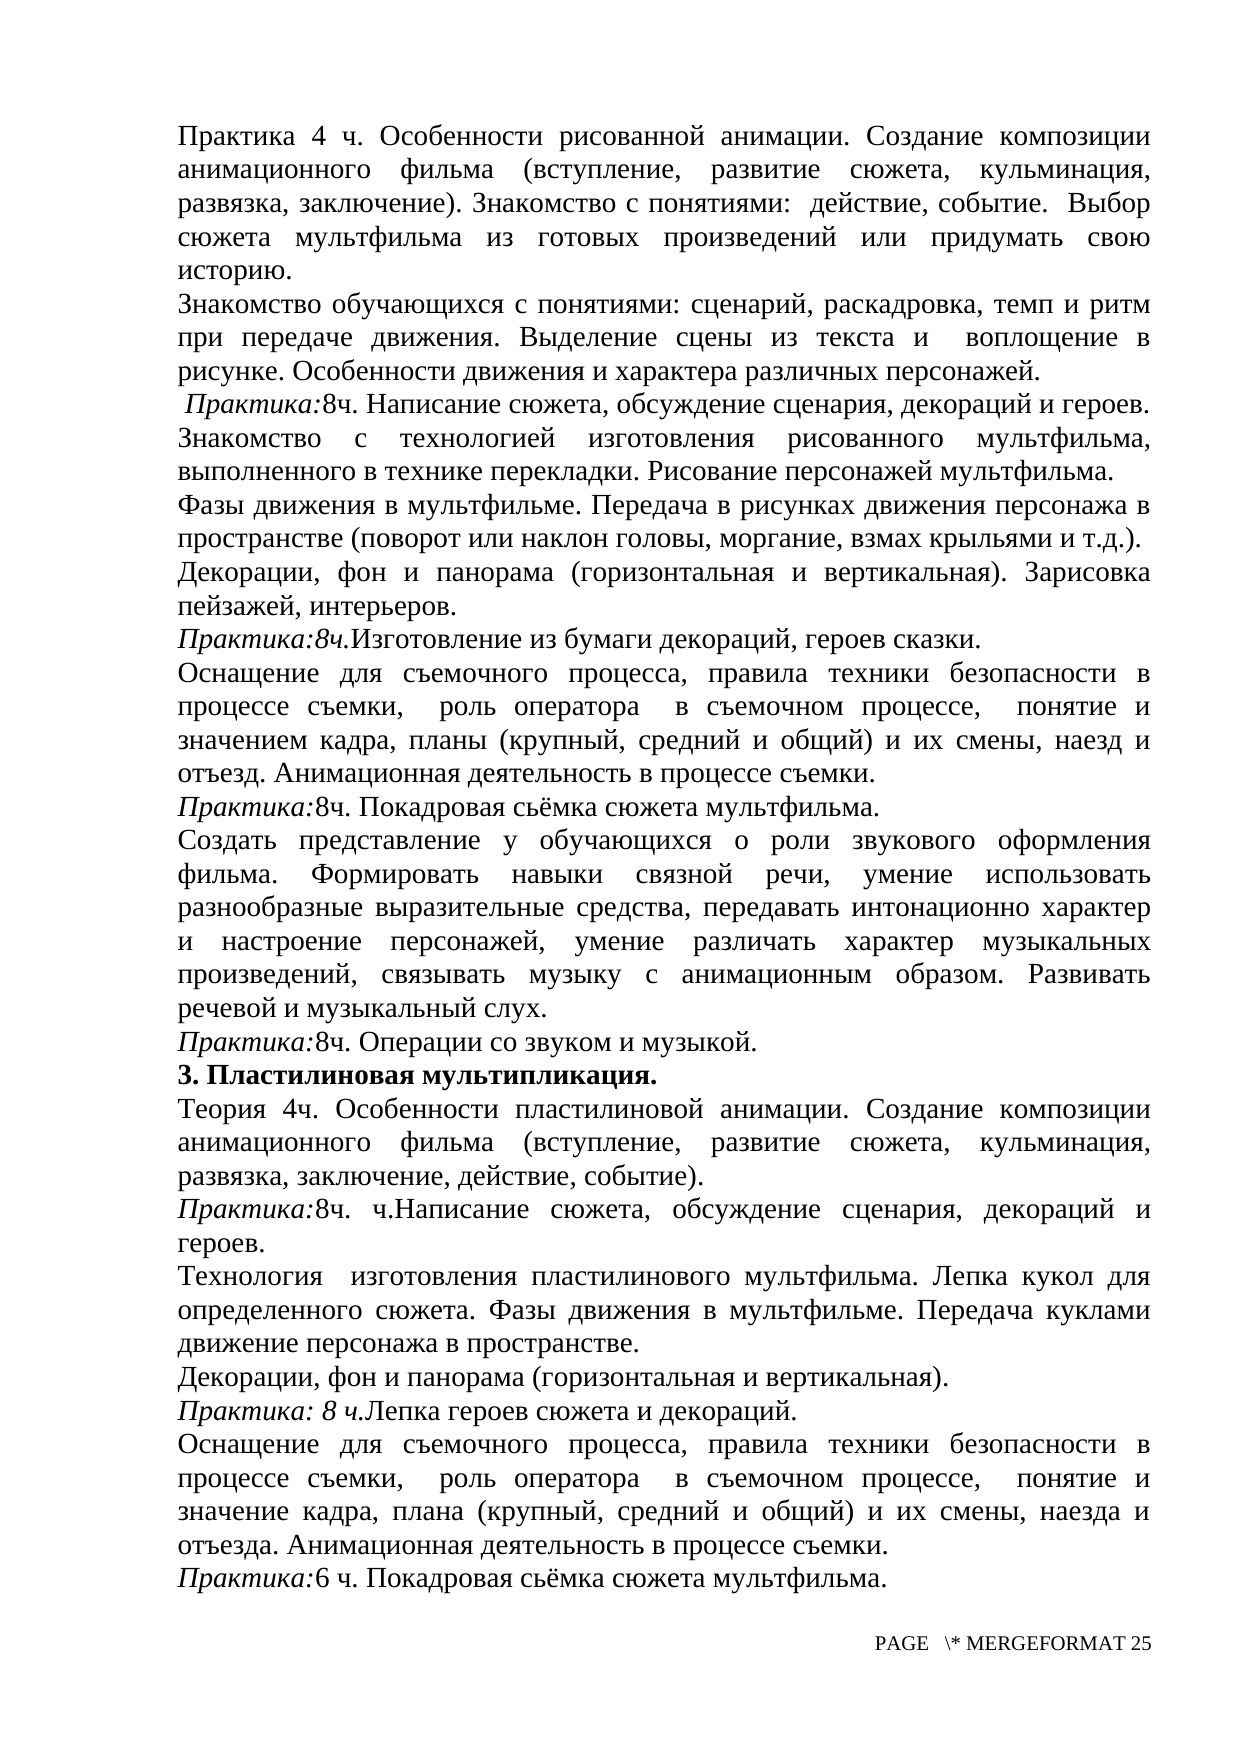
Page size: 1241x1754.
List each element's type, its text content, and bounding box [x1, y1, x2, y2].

text Практика:8ч.Изготовление из бумаги декораций, героев сказки. [177, 621, 1152, 655]
text Практика:8ч. Покадровая сьёмка сюжета мультфильма. [177, 789, 1152, 822]
text Практика:8ч. Операции со звуком и музыкой. [177, 1024, 1152, 1057]
text Практика:8ч. ч.Написание сюжета, обсуждение сценария, декораций и героев. [177, 1191, 1152, 1258]
text Декорации, фон и панорама (горизонтальная и вертикальная). [177, 1359, 1152, 1393]
text Декорации, фон и панорама (горизонтальная и вертикальная). Зарисовка пейзажей, интерьеров. [177, 554, 1152, 621]
text Оснащение для съемочного процесса, правила техники безопасности в процессе съемки, роль оператора в съемочном процессе, понятие и значением кадра, планы (крупный, средний и общий) и их смены, наезд и отъезд. Анимационная деятельность в процессе съемки. [177, 655, 1152, 789]
text Технология изготовления пластилинового мультфильма. Лепка кукол для определенного сюжета. Фазы движения в мультфильме. Передача куклами движение персонажа в пространстве. [177, 1258, 1152, 1359]
text Практика 4 ч. Особенности рисованной анимации. Создание композиции анимационного фильма (вступление, развитие сюжета, кульминация, развязка, заключение). Знакомство с понятиями: действие, событие. Выбор сюжета мультфильма из готовых произведений или придумать свою историю. [177, 118, 1152, 286]
text Создать представление у обучающихся о роли звукового оформления фильма. Формировать навыки связной речи, умение использовать разнообразные выразительные средства, передавать интонационно характер и настроение персонажей, умение различать характер музыкальных произведений, связывать музыку с анимационным образом. Развивать речевой и музыкальный слух. [177, 822, 1152, 1024]
text Знакомство с технологией изготовления рисованного мультфильма, выполненного в технике перекладки. Рисование персонажей мультфильма. Фазы движения в мультфильме. Передача в рисунках движения персонажа в пространстве (поворот или наклон головы, моргание, взмах крыльями и т.д.). [177, 420, 1152, 554]
text Практика:8ч. Написание сюжета, обсуждение сценария, декораций и героев. [177, 386, 1152, 420]
text Практика:6 ч. Покадровая сьёмка сюжета мультфильма. [177, 1560, 1152, 1594]
text Оснащение для съемочного процесса, правила техники безопасности в процессе съемки, роль оператора в съемочном процессе, понятие и значение кадра, плана (крупный, средний и общий) и их смены, наезда и отъезда. Анимационная деятельность в процессе съемки. [177, 1426, 1152, 1560]
text Теория 4ч. Особенности пластилиновой анимации. Создание композиции анимационного фильма (вступление, развитие сюжета, кульминация, развязка, заключение, действие, событие). [177, 1091, 1152, 1191]
text Знакомство обучающихся с понятиями: сценарий, раскадровка, темп и ритм при передаче движения. Выделение сцены из текста и воплощение в рисунке. Особенности движения и характера различных персонажей. [177, 286, 1152, 386]
text Практика: 8 ч.Лепка героев сюжета и декораций. [177, 1393, 1152, 1426]
text 3. Пластилиновая мультипликация. [177, 1057, 1152, 1091]
